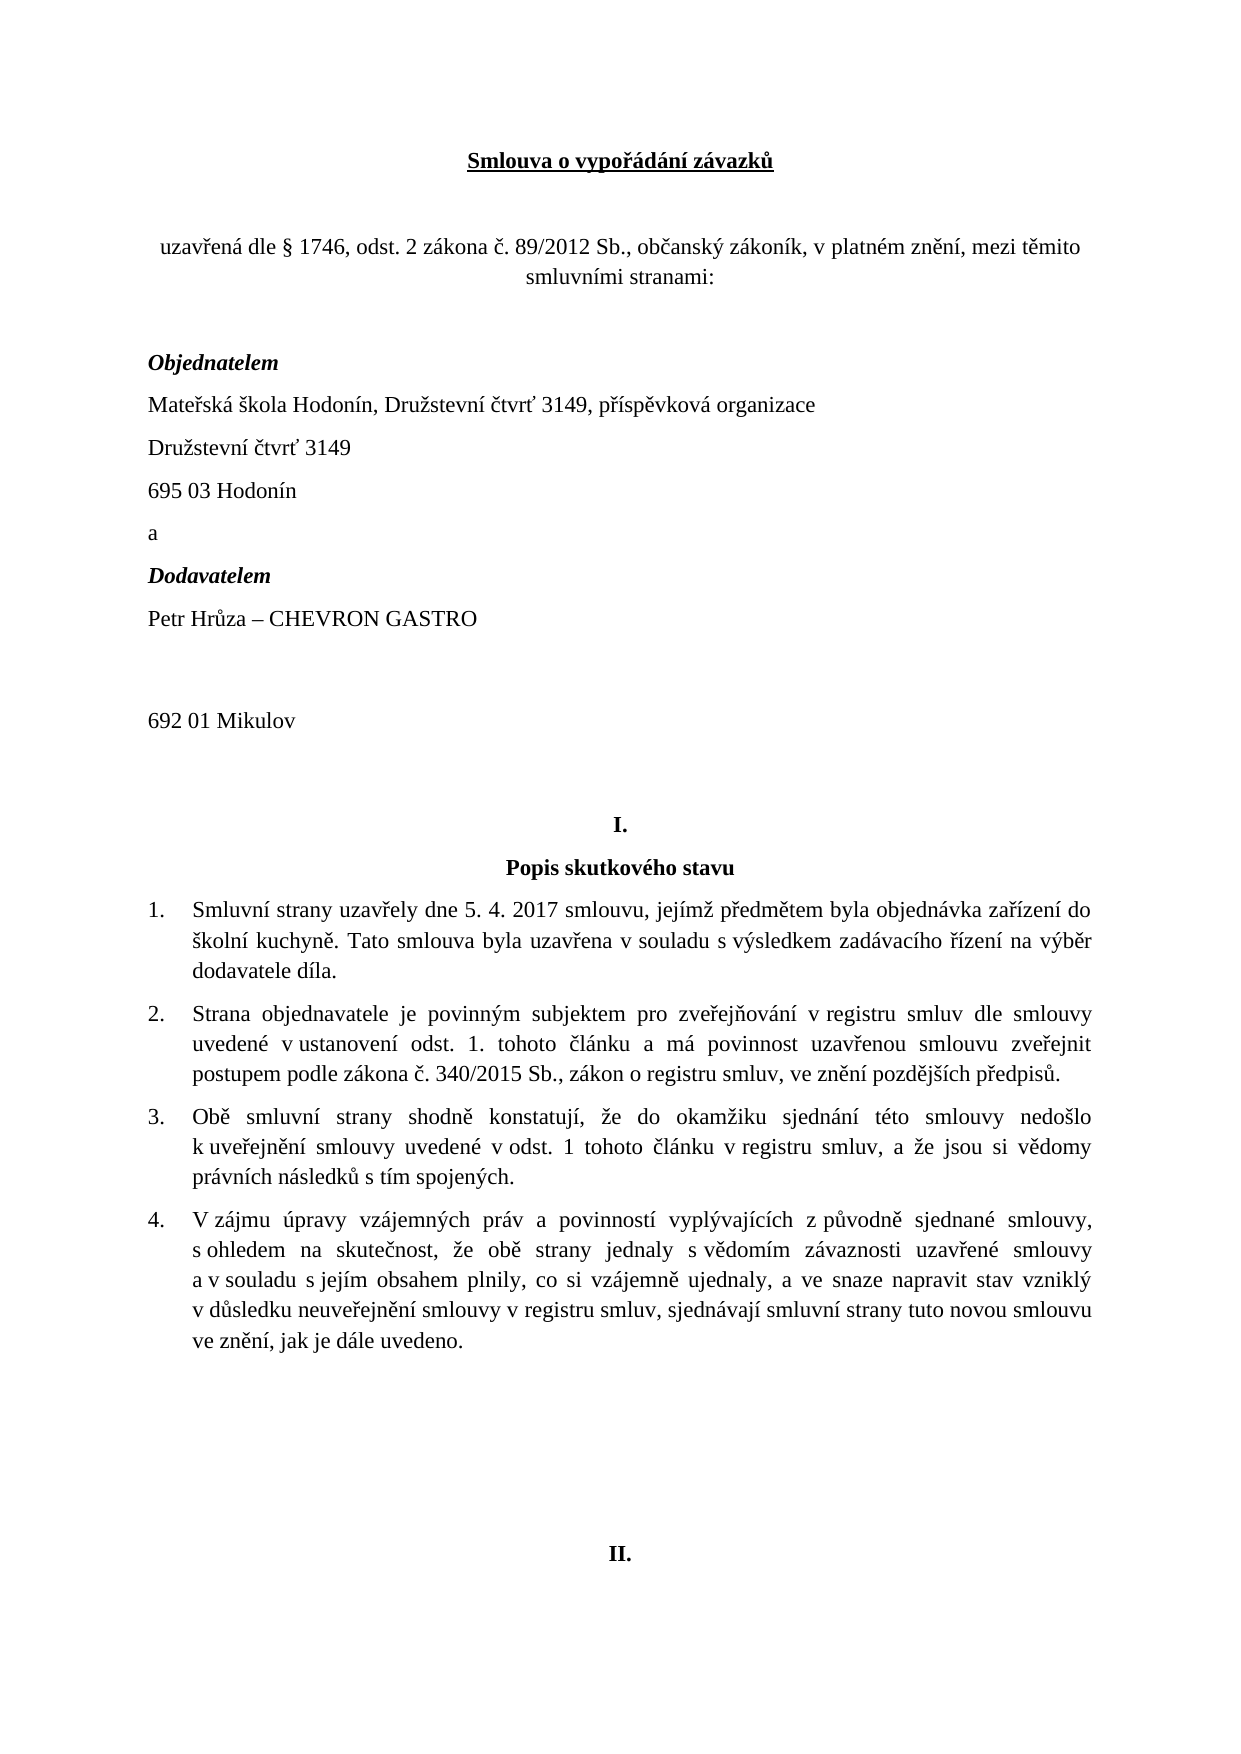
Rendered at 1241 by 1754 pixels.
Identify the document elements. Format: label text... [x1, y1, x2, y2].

list Strana objednavatele je povinným subjektem pro zveřejňování v registru smluv dle smlouvy uvedené v ustanovení odst. 1. tohoto článku a má povinnost uzavřenou smlouvu zveřejnit postupem podle zákona č. 340/2015 Sb., zákon o registru smluv, ve znění pozdějších předpisů. [148, 999, 1093, 1086]
text Petr Hrůza – CHEVRON GASTRO [148, 605, 1093, 631]
text I. [148, 811, 1093, 837]
text uzavřená dle § 1746, odst. 2 zákona č. 89/2012 Sb., občanský zákoník, v platném znění, mezi těmito smluvními stranami: [148, 233, 1093, 289]
list Objednatelem [148, 349, 1093, 375]
text Popis skutkového stavu [148, 854, 1093, 880]
list Obě smluvní strany shodně konstatují, že do okamžiku sjednání této smlouvy nedošlo k uveřejnění smlouvy uvedené v odst. 1 tohoto článku v registru smluv, a že jsou si vědomy právních následků s tím spojených. [148, 1103, 1093, 1189]
list Družstevní čtvrť 3149 [148, 434, 1093, 460]
list Smluvní strany uzavřely dne 5. 4. 2017 smlouvu, jejímž předmětem byla objednávka zařízení do školní kuchyně. Tato smlouva byla uzavřena v souladu s výsledkem zadávacího řízení na výběr dodavatele díla. [148, 896, 1093, 983]
list Mateřská škola Hodonín, Družstevní čtvrť 3149, příspěvková organizace [148, 391, 1093, 418]
list 695 03 Hodonín [148, 477, 1093, 503]
list Dodavatelem [148, 562, 1093, 588]
title Smlouva o vypořádání závazků [148, 148, 1093, 174]
text 692 01 Mikulov [148, 707, 1093, 733]
list V zájmu úpravy vzájemných práv a povinností vyplývajících z původně sjednané smlouvy, s ohledem na skutečnost, že obě strany jednaly s vědomím závaznosti uzavřené smlouvy a v souladu s jejím obsahem plnily, co si vzájemně ujednaly, a ve snaze napravit stav vzniklý v důsledku neuveřejnění smlouvy v registru smluv, sjednávají smluvní strany tuto novou smlouvu ve znění, jak je dále uvedeno. [148, 1206, 1093, 1353]
text II. [148, 1540, 1093, 1567]
list a [148, 519, 1093, 546]
